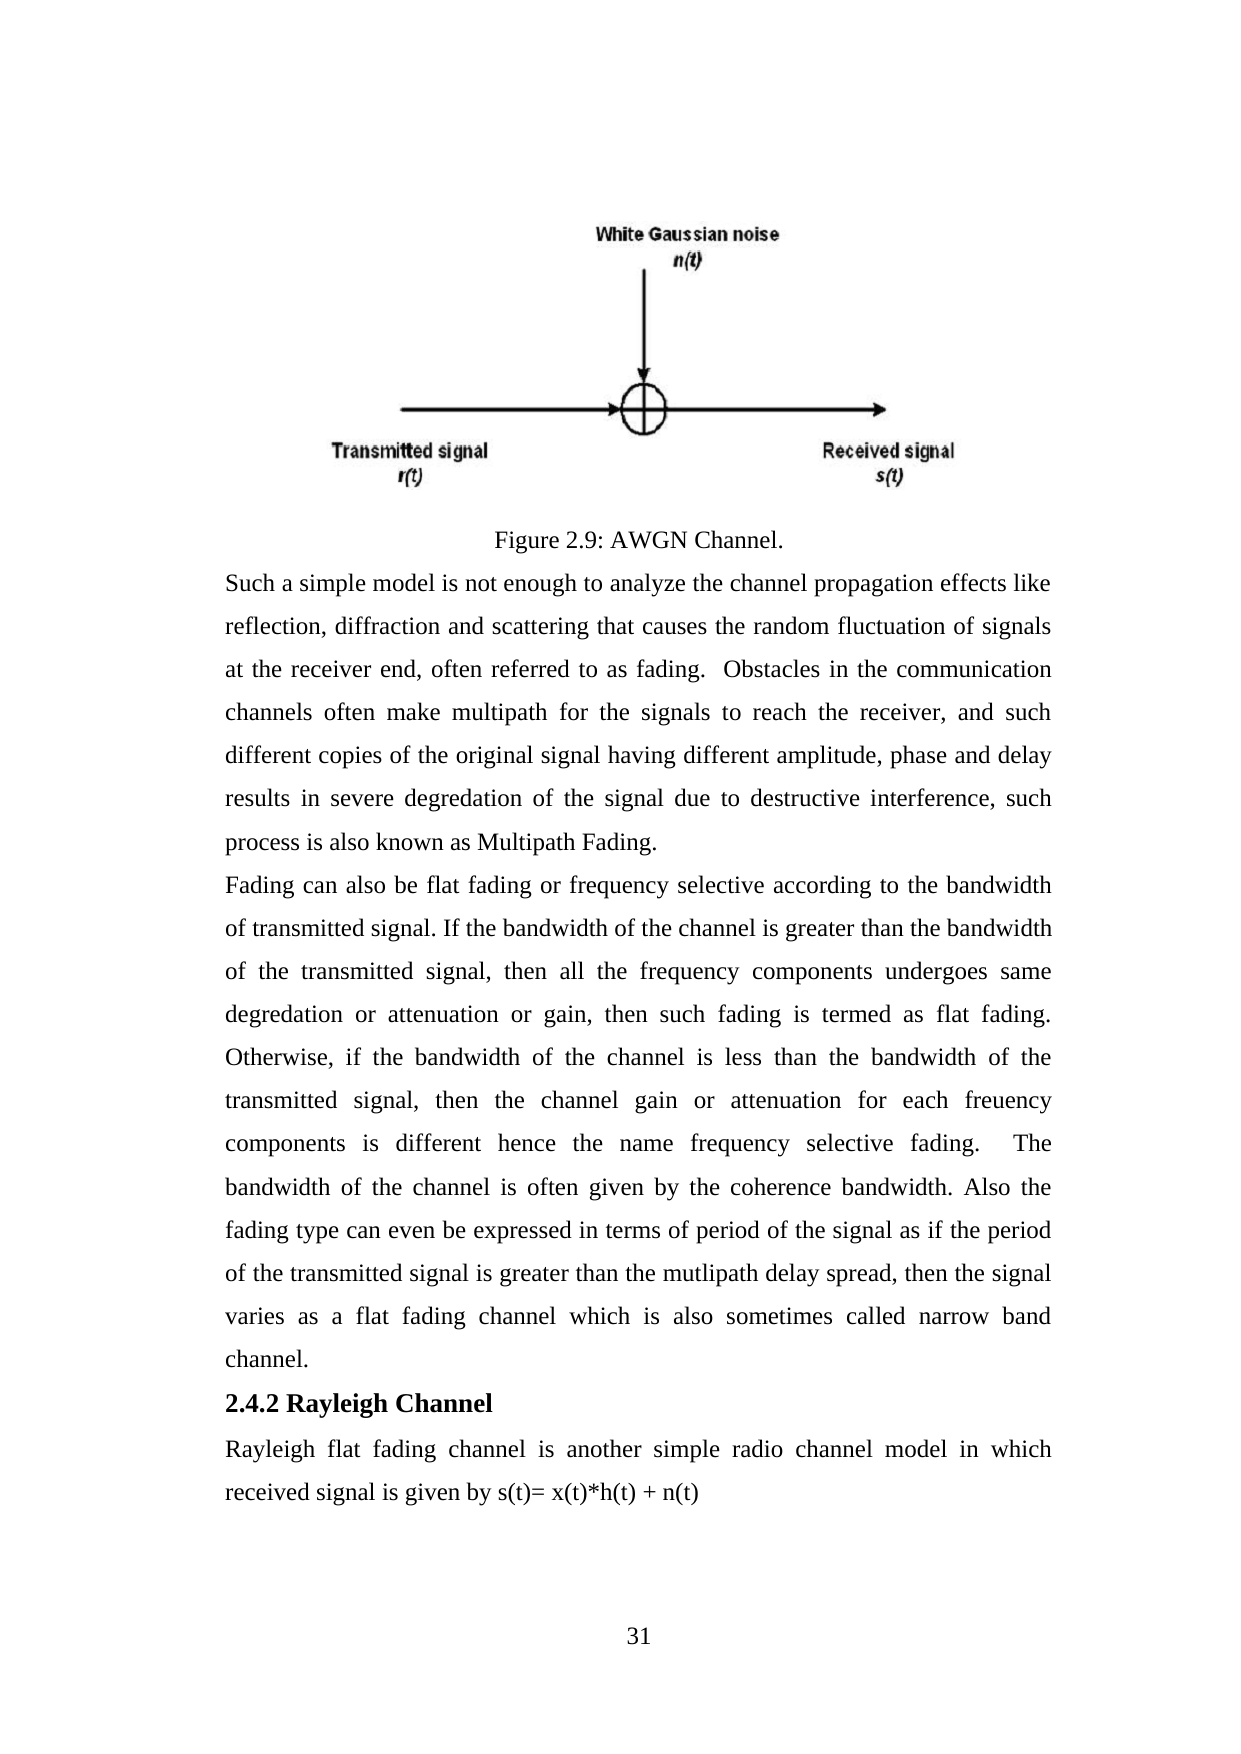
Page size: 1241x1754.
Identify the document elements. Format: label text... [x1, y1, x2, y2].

list Rayleigh flat fading channel is another simple radio channel model in which received signal is given by s(t)= x(t)*h(t) + n(t) [225, 1434, 1053, 1506]
list Fading can also be flat fading or frequency selective according to the bandwidth of transmitted signal. If the bandwidth of the channel is greater than the bandwidth of the transmitted signal, then all the frequency components undergoes same degredation or attenuation or gain, then such fading is termed as flat fading. Otherwise, if the bandwidth of the channel is less than the bandwidth of the transmitted signal, then the channel gain or attenuation for each freuency components is different hence the name frequency selective fading. The bandwidth of the channel is often given by the coherence bandwidth. Also the fading type can even be expressed in terms of period of the signal as if the period of the transmitted signal is greater than the mutlipath delay spread, then the signal varies as a flat fading channel which is also sometimes called narrow band channel. [225, 870, 1053, 1373]
list 2.4.2 Rayleigh Channel [225, 1387, 1053, 1418]
list Such a simple model is not enough to analyze the channel propagation effects like reflection, diffraction and scattering that causes the random fluctuation of signals at the receiver end, often referred to as fading. Obstacles in the communication channels often make multipath for the signals to reach the receiver, and such different copies of the original signal having different amplitude, phase and delay results in severe degredation of the signal due to destructive interference, such process is also known as Multipath Fading. [225, 568, 1053, 855]
picture [301, 187, 977, 511]
list Figure 2.9: AWGN Channel. [225, 525, 1053, 553]
